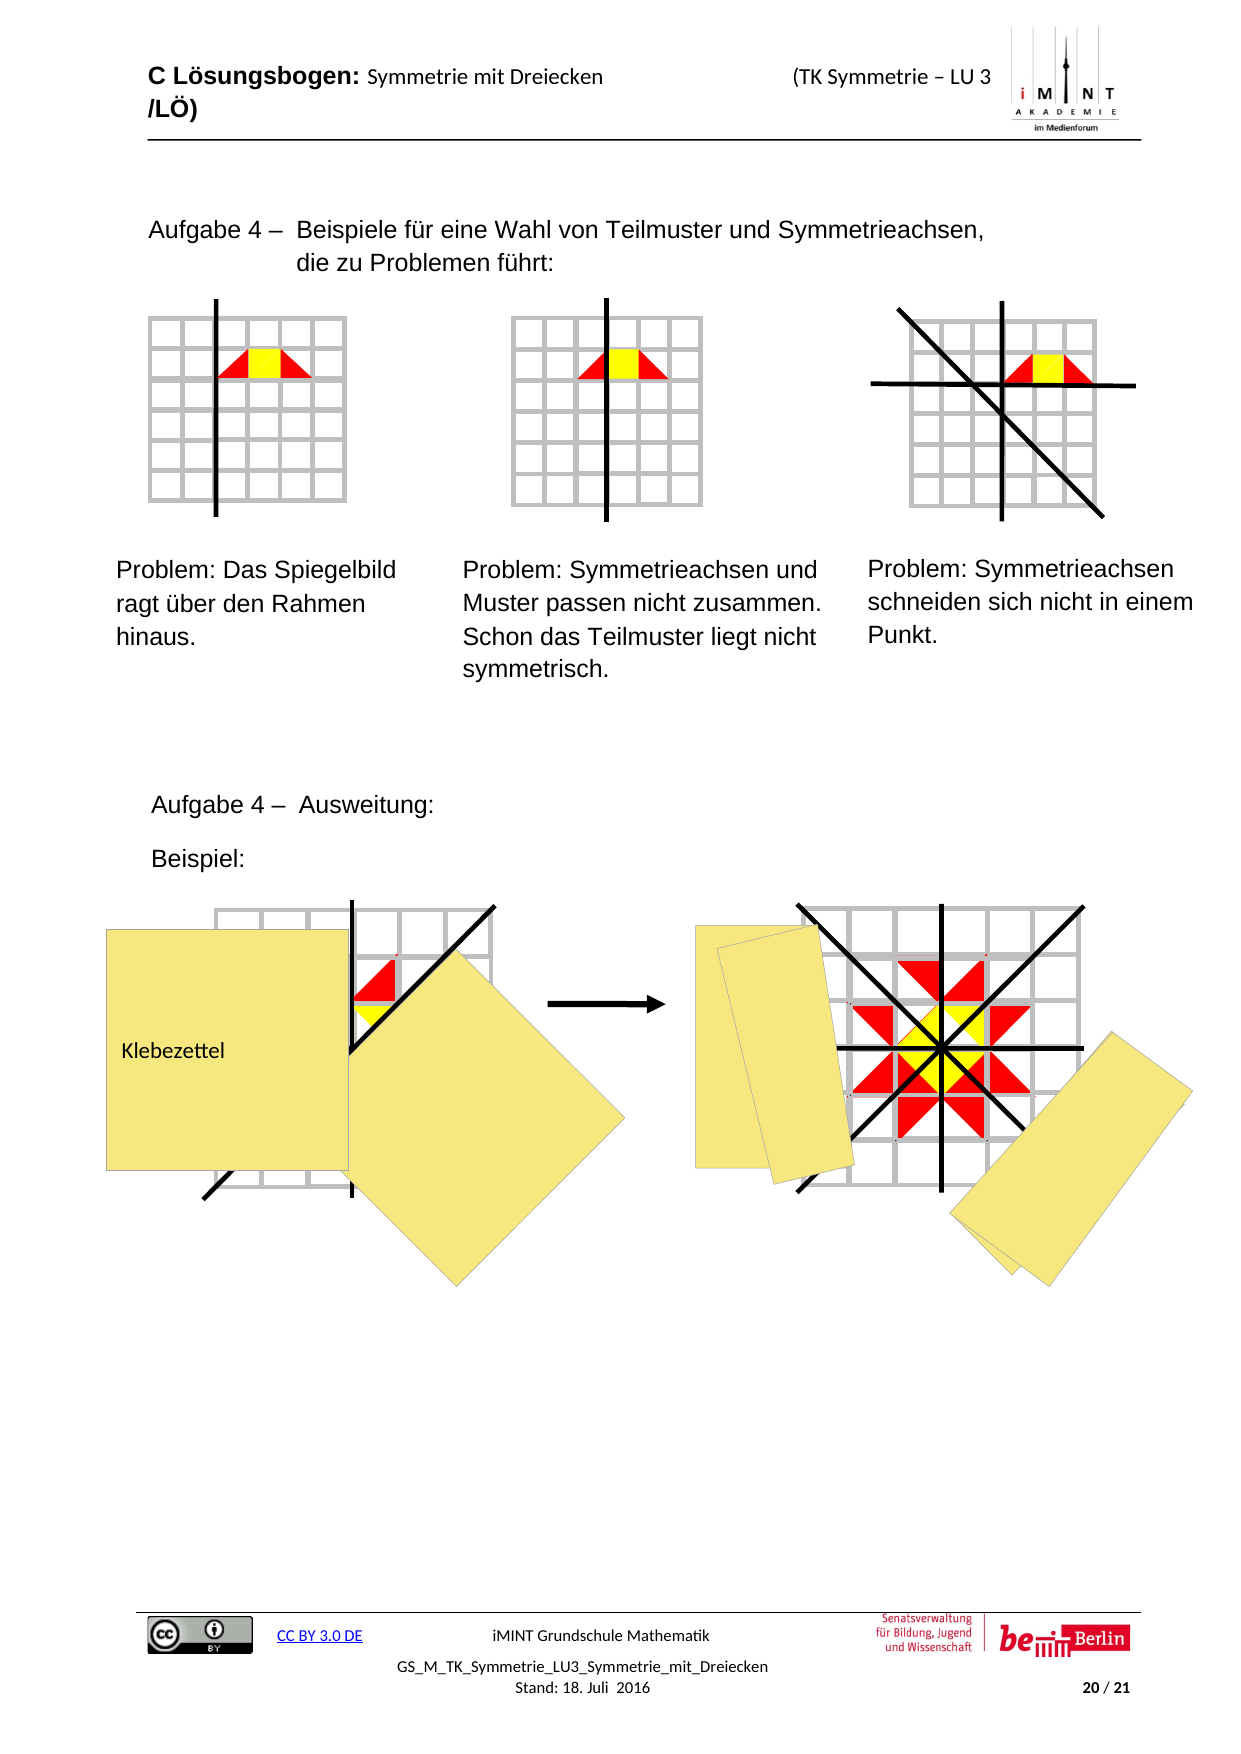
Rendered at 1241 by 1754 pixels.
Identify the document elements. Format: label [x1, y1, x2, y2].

picture [876, 1613, 1131, 1657]
picture [1009, 23, 1119, 133]
picture [147, 1616, 253, 1654]
